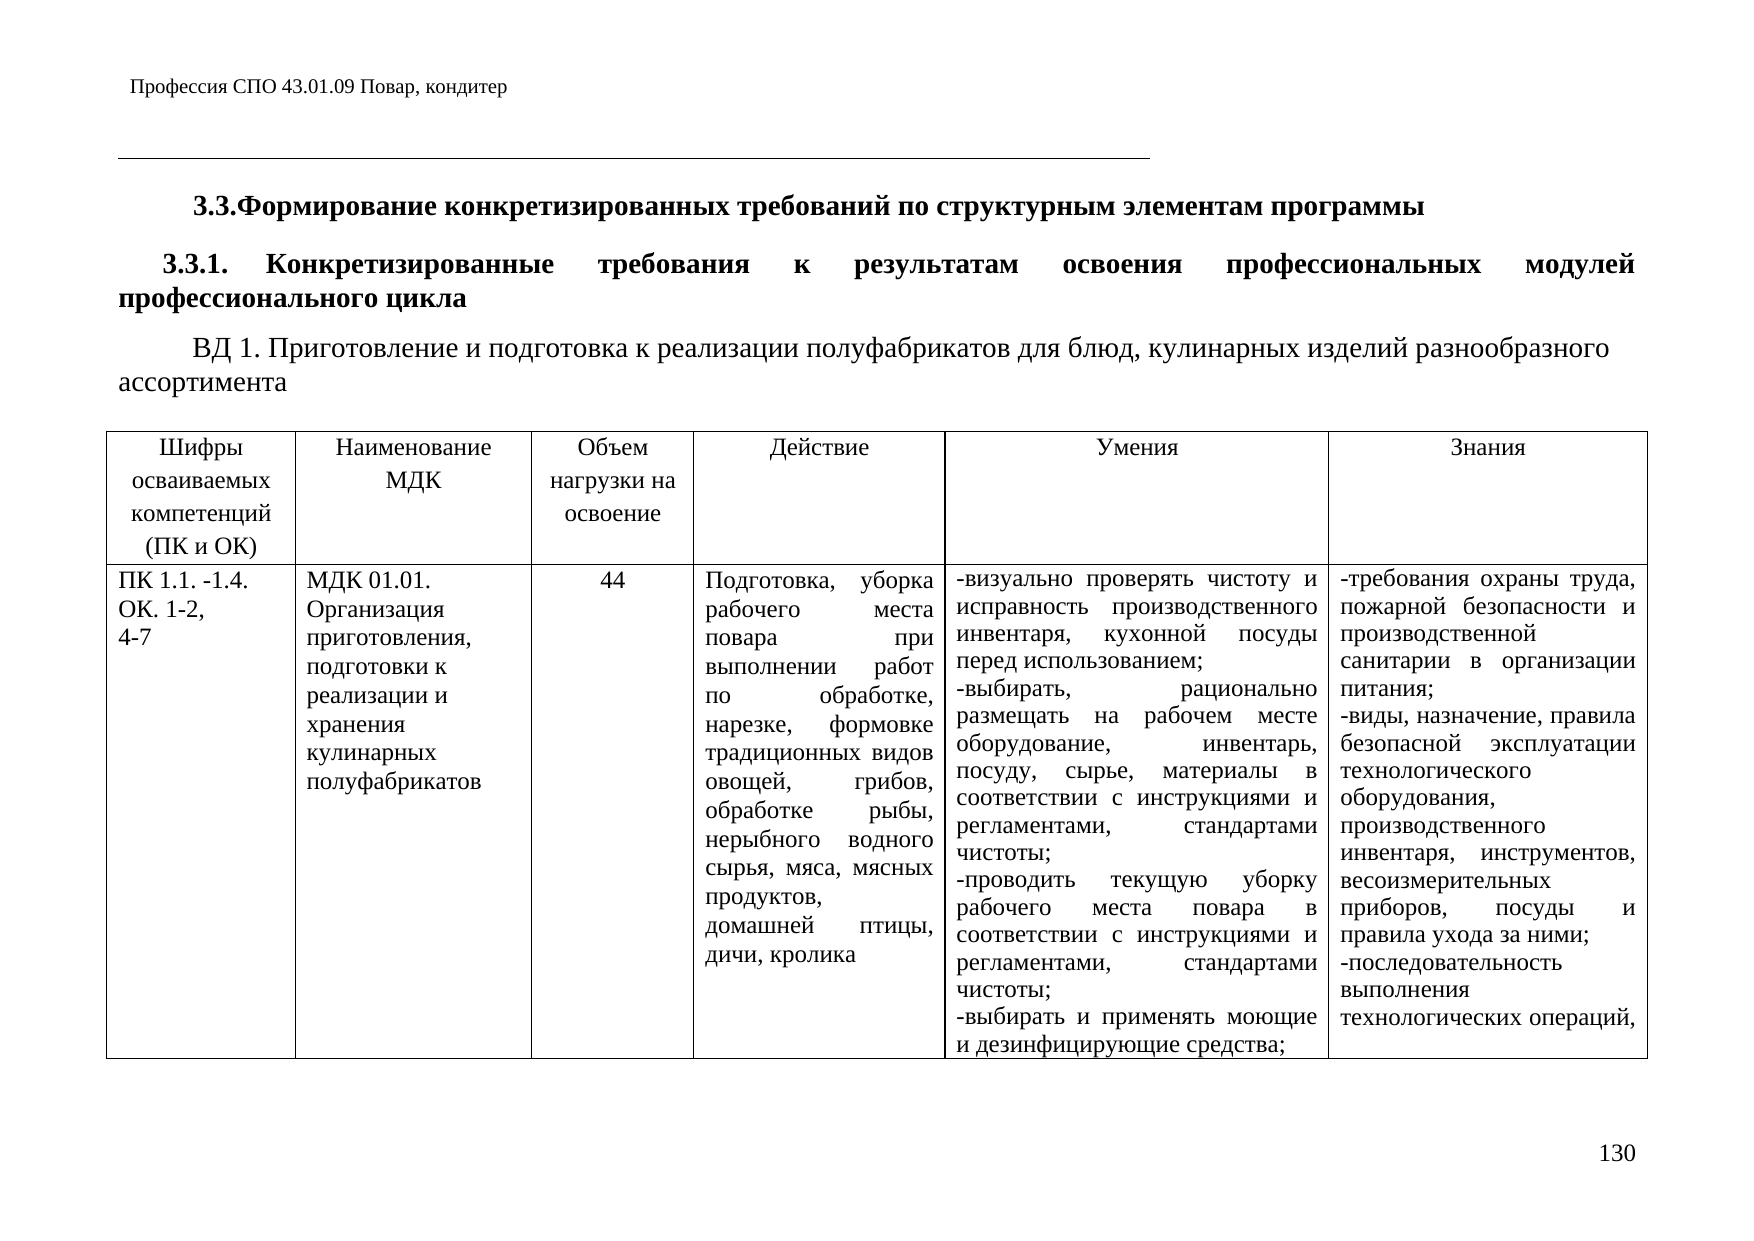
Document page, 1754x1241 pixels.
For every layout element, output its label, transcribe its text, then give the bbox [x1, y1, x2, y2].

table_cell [694, 565, 944, 1058]
table_header Действие [694, 432, 944, 564]
table_header Объем нагрузки на освоение [532, 432, 693, 564]
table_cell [1329, 565, 1647, 1058]
list Конкретизированные требования к результатам освоения профессиональных модулей профессионального цикла [118, 246, 1636, 313]
table_cell 44 [532, 565, 693, 1058]
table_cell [946, 565, 1328, 1058]
text ВД 1. Приготовление и подготовка к реализации полуфабрикатов для блюд, кулинарных изделий разнообразного ассортимента [118, 330, 1636, 397]
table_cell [107, 565, 295, 1058]
table_header Шифры осваиваемых компетенций (ПК и ОК) [107, 432, 295, 564]
table_header Умения [946, 432, 1328, 564]
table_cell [296, 565, 531, 1058]
table_header Наименование МДК [296, 432, 531, 564]
text 3.3.Формирование конкретизированных требований по структурным элементам программы [156, 188, 1636, 221]
table_header Знания [1329, 432, 1647, 564]
